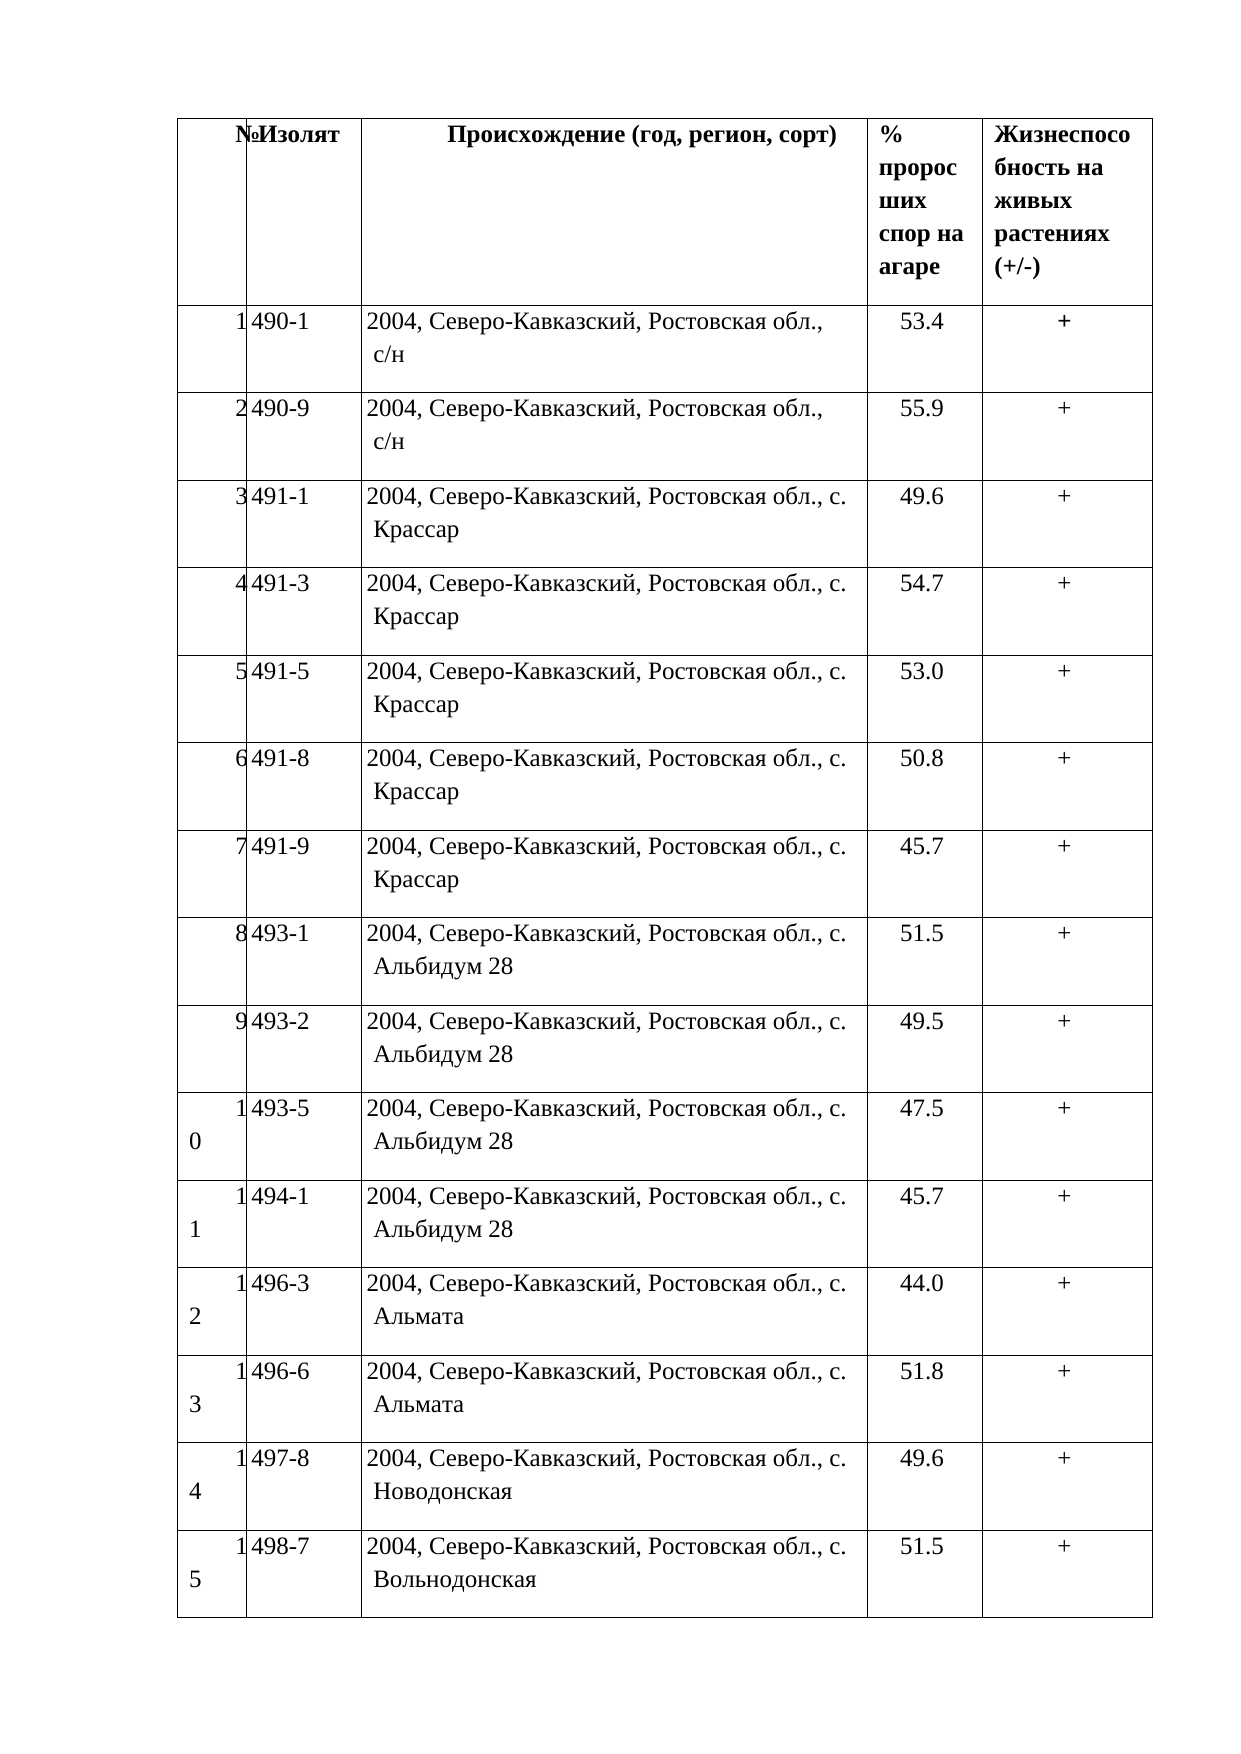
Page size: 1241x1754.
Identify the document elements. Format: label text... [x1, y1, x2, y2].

table_cell 493-2 [247, 1006, 361, 1092]
table_cell + [983, 1531, 1152, 1617]
table_cell 496-6 [247, 1356, 361, 1442]
table_cell 51.5 [868, 1531, 982, 1617]
table_cell 2004, Северо-Кавказский, Ростовская обл., с. Альбидум 28 [362, 1006, 867, 1092]
table_cell 2004, Северо-Кавказский, Ростовская обл., с. Альмата [362, 1268, 867, 1355]
table_cell 2004, Северо-Кавказский, Ростовская обл., с/н [362, 393, 867, 480]
table_cell 14 [178, 1443, 246, 1530]
table_cell + [983, 743, 1152, 830]
table_cell 491-1 [247, 481, 361, 567]
table_cell 1 [178, 306, 246, 392]
table_cell 2004, Северо-Кавказский, Ростовская обл., с. Крассар [362, 481, 867, 567]
table_cell + [983, 1093, 1152, 1180]
table_cell + [983, 1356, 1152, 1442]
table_cell 491-9 [247, 831, 361, 917]
table_cell + [983, 918, 1152, 1005]
table_cell 2004, Северо-Кавказский, Ростовская обл., с. Крассар [362, 831, 867, 917]
table_cell + [983, 1443, 1152, 1530]
table_cell 2004, Северо-Кавказский, Ростовская обл., с. Новодонская [362, 1443, 867, 1530]
table_cell 49.5 [868, 1006, 982, 1092]
table_cell + [983, 1268, 1152, 1355]
table_cell 12 [178, 1268, 246, 1355]
table_cell 5 [178, 656, 246, 742]
table_cell + [983, 306, 1152, 392]
table_cell 493-5 [247, 1093, 361, 1180]
table_cell + [983, 1181, 1152, 1267]
table_cell 2004, Северо-Кавказский, Ростовская обл., с. Крассар [362, 568, 867, 655]
table_cell 2004, Северо-Кавказский, Ростовская обл., с. Альбидум 28 [362, 1093, 867, 1180]
table_cell 6 [178, 743, 246, 830]
table_cell 490-1 [247, 306, 361, 392]
table_cell 496-3 [247, 1268, 361, 1355]
table_cell 491-8 [247, 743, 361, 830]
table_cell 7 [178, 831, 246, 917]
table_cell 53.0 [868, 656, 982, 742]
table_cell 11 [178, 1181, 246, 1267]
table_cell 54.7 [868, 568, 982, 655]
table_cell 2004, Северо-Кавказский, Ростовская обл., с. Альбидум 28 [362, 1181, 867, 1267]
table_cell 494-1 [247, 1181, 361, 1267]
table_cell 2 [178, 393, 246, 480]
table_cell 498-7 [247, 1531, 361, 1617]
table_cell 45.7 [868, 831, 982, 917]
table_cell 10 [178, 1093, 246, 1180]
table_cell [362, 1531, 867, 1617]
table_cell 493-1 [247, 918, 361, 1005]
table_cell 490-9 [247, 393, 361, 480]
table_cell 15 [178, 1531, 246, 1617]
table_cell + [983, 831, 1152, 917]
table_cell 45.7 [868, 1181, 982, 1267]
table_cell 49.6 [868, 1443, 982, 1530]
table_cell 44.0 [868, 1268, 982, 1355]
table_header % проросших спор на агаре [868, 119, 982, 305]
table_cell 51.8 [868, 1356, 982, 1442]
table_cell 8 [178, 918, 246, 1005]
table_cell 13 [178, 1356, 246, 1442]
table_cell + [983, 1006, 1152, 1092]
table_cell 2004, Северо-Кавказский, Ростовская обл., с/н [362, 306, 867, 392]
table_cell 2004, Северо-Кавказский, Ростовская обл., с. Крассар [362, 656, 867, 742]
table_cell 50.8 [868, 743, 982, 830]
table_header Изолят [247, 119, 361, 305]
table_cell + [983, 393, 1152, 480]
table_cell 9 [178, 1006, 246, 1092]
table_cell 491-3 [247, 568, 361, 655]
table_header № [178, 119, 246, 305]
table_cell + [983, 481, 1152, 567]
table_cell 491-5 [247, 656, 361, 742]
table_cell + [983, 568, 1152, 655]
table_cell 3 [178, 481, 246, 567]
table_cell 51.5 [868, 918, 982, 1005]
table_cell 49.6 [868, 481, 982, 567]
table_cell 53.4 [868, 306, 982, 392]
table_cell 55.9 [868, 393, 982, 480]
table_header Жизнеспособность на живых растениях (+/-) [983, 119, 1152, 305]
table_cell 4 [178, 568, 246, 655]
table_cell 2004, Северо-Кавказский, Ростовская обл., с. Крассар [362, 743, 867, 830]
table_cell 497-8 [247, 1443, 361, 1530]
table_cell 47.5 [868, 1093, 982, 1180]
table_cell 2004, Северо-Кавказский, Ростовская обл., с. Альмата [362, 1356, 867, 1442]
table_cell 2004, Северо-Кавказский, Ростовская обл., с. Альбидум 28 [362, 918, 867, 1005]
table_cell + [983, 656, 1152, 742]
table_header Происхождение (год, регион, сорт) [362, 119, 867, 305]
